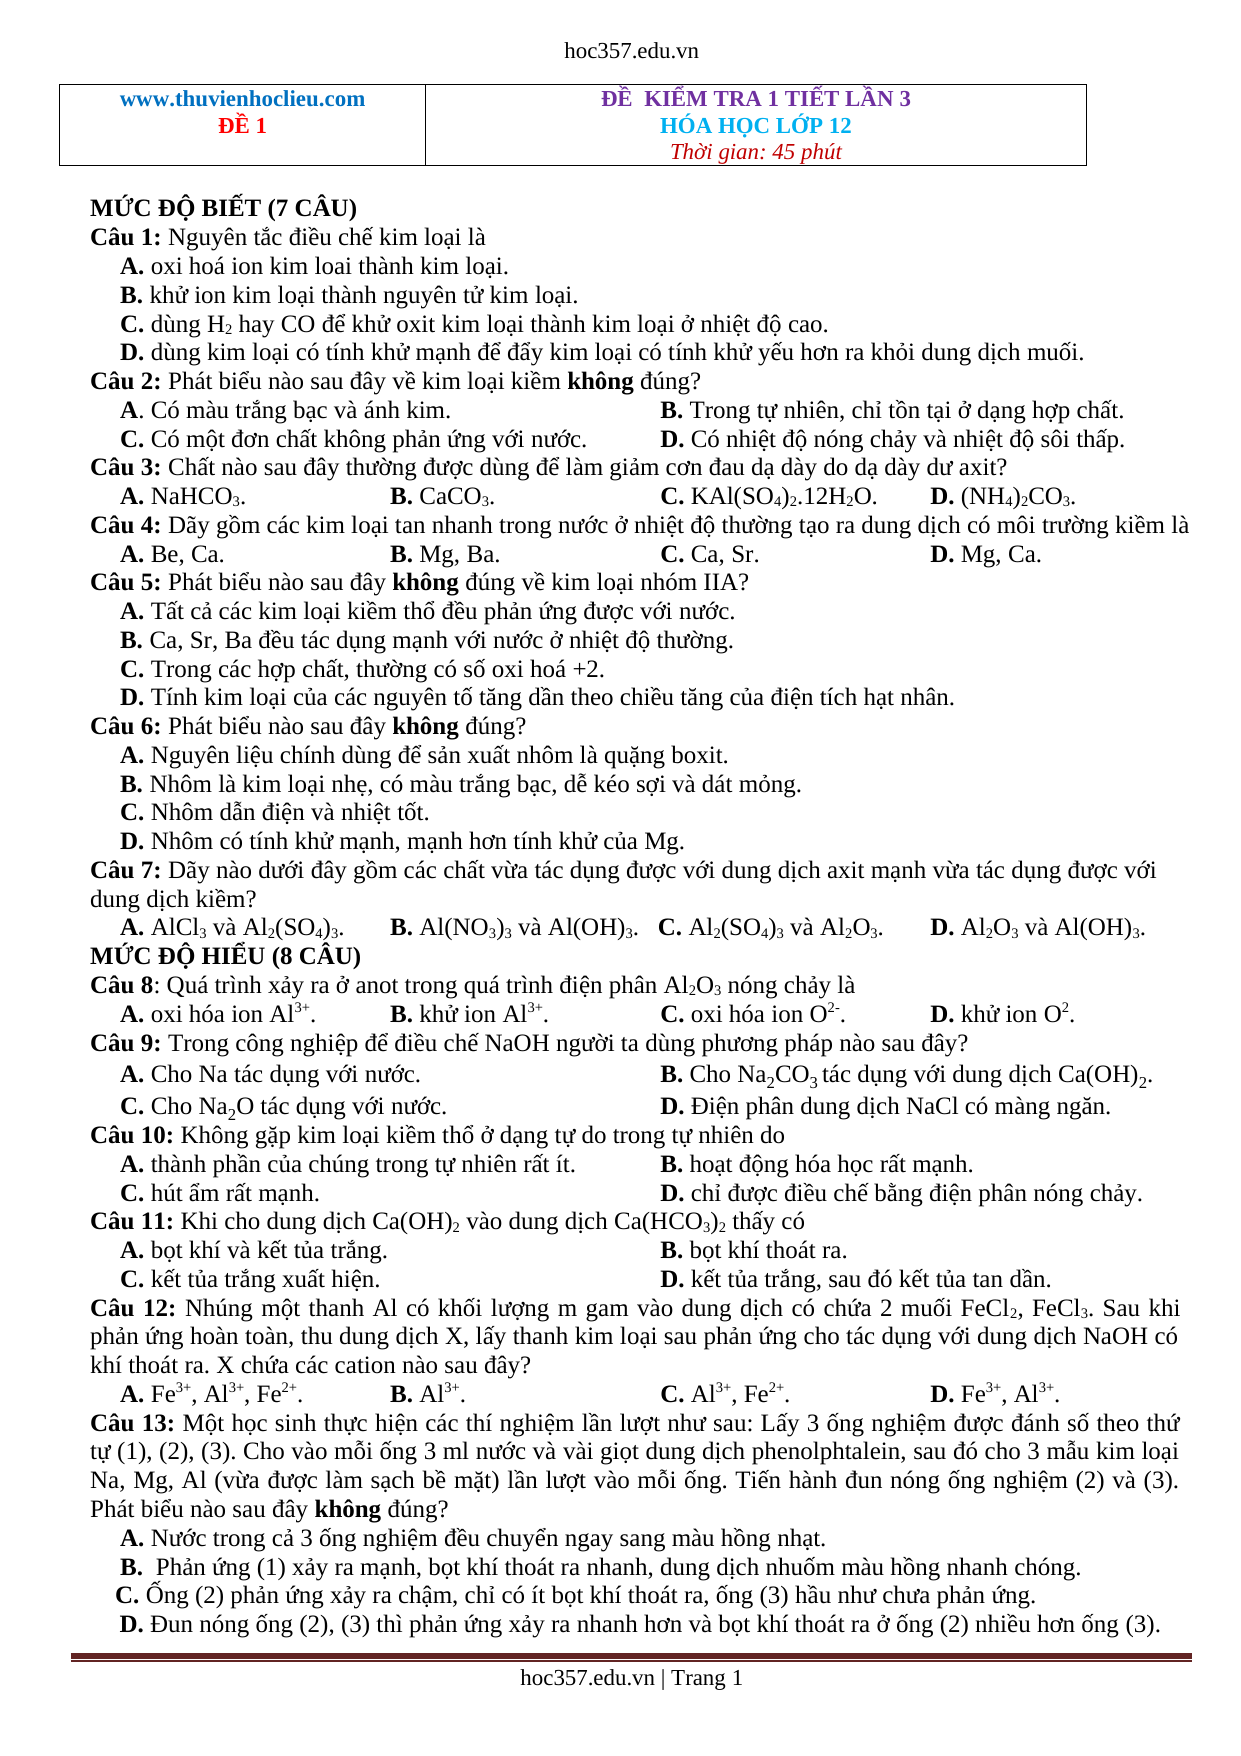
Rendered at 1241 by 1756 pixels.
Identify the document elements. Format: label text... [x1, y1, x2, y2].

text Câu 10: Không gặp kim loại kiềm thổ ở dạng tự do trong tự nhiên do [90, 1121, 1192, 1149]
list Nhôm là kim loại nhẹ, có màu trắng bạc, dễ kéo sợi và dát mỏng. [120, 769, 1192, 797]
list Nhôm dẫn điện và nhiệt tốt. [120, 797, 1192, 826]
text Câu 9: Trong công nghiệp để điều chế NaOH người ta dùng phương pháp nào sau đây? [90, 1028, 1192, 1056]
text Câu 11: Khi cho dung dịch Ca(OH)2 vào dung dịch Ca(HCO3)2 thấy có [90, 1206, 1192, 1235]
text A. Cho Na tác dụng với nước. B. Cho Na2CO3 tác dụng với dung dịch Ca(OH)2. [120, 1056, 1192, 1089]
text A. Be, Ca. B. Mg, Ba. C. Ca, Sr. D. Mg, Ca. [120, 539, 1192, 567]
text Câu 7: Dãy nào dưới đây gồm các chất vừa tác dụng được với dung dịch axit mạnh vừa tác dụng được với dung dịch kiềm? [90, 855, 1159, 912]
text Câu 6: Phát biểu nào sau đây không đúng? [90, 711, 1192, 740]
text Câu 1: Nguyên tắc điều chế kim loại là [90, 223, 1192, 251]
list Trong các hợp chất, thường có số oxi hoá +2. [120, 654, 1192, 682]
text Câu 13: Một học sinh thực hiện các thí nghiệm lần lượt như sau: Lấy 3 ống nghiệm được đánh số theo thứ tự (1), (2), (3). Cho vào mỗi ống 3 ml nước và vài giọt dung dịch phenolphtalein, sau đó cho 3 mẫu kim loại Na, Mg, Al (vừa được làm sạch bề mặt) lần lượt vào mỗi ống. Tiến hành đun nóng ống nghiệm (2) và (3). Phát biểu nào sau đây không đúng? [90, 1408, 1181, 1523]
list Nước trong cả 3 ống nghiệm đều chuyển ngay sang màu hồng nhạt. [120, 1523, 1192, 1552]
text A. bọt khí và kết tủa trắng. B. bọt khí thoát ra. [120, 1235, 1192, 1264]
text Câu 3: Chất nào sau đây thường được dùng để làm giảm cơn đau dạ dày do dạ dày dư axit? [90, 452, 1192, 481]
list oxi hoá ion kim loai thành kim loại. [120, 251, 1192, 280]
text A. NaHCO3. B. CaCO3. C. KAl(SO4)2.12H2O. D. (NH4)2CO3. [120, 481, 1192, 510]
text Câu 2: Phát biểu nào sau đây về kim loại kiềm không đúng? [90, 366, 1192, 395]
text MỨC ĐỘ BIẾT (7 CÂU) [90, 194, 1192, 223]
list dùng kim loại có tính khử mạnh để đẩy kim loại có tính khử yếu hơn ra khỏi dung dịch muối. [120, 337, 1192, 366]
list Ống (2) phản ứng xảy ra chậm, chỉ có ít bọt khí thoát ra, ống (3) hầu như chưa phản ứng. [115, 1580, 1192, 1609]
subtitle MỨC ĐỘ HIỂU (8 CÂU) [90, 942, 1192, 970]
list Nguyên liệu chính dùng để sản xuất nhôm là quặng boxit. [120, 740, 1192, 769]
list Phản ứng (1) xảy ra mạnh, bọt khí thoát ra nhanh, dung dịch nhuốm màu hồng nhanh chóng. [120, 1552, 1192, 1580]
text Câu 4: Dãy gồm các kim loại tan nhanh trong nước ở nhiệt độ thường tạo ra dung dịch có môi trường kiềm là [90, 510, 1192, 539]
list Đun nóng ống (2), (3) thì phản ứng xảy ra nhanh hơn và bọt khí thoát ra ở ống (2) nhiều hơn ống (3). [119, 1609, 1192, 1638]
text A. Fe3+, Al3+, Fe2+. B. Al3+. C. Al3+, Fe2+. D. Fe3+, Al3+. [120, 1379, 1192, 1408]
text A. AlCl3 và Al2(SO4)3. B. Al(NO3)3 và Al(OH)3. C. Al2(SO4)3 và Al2O3. D. Al2O3 và Al(OH)3. [120, 912, 1192, 941]
text Câu 8: Quá trình xảy ra ở anot trong quá trình điện phân Al2O3 nóng chảy là [90, 970, 1192, 999]
table_header ĐỀ KIỂM TRA 1 TIẾT LẦN 3 HÓA HỌC LỚP 12 Thời gian: 45 phút [426, 85, 1086, 164]
text C. kết tủa trắng xuất hiện. D. kết tủa trắng, sau đó kết tủa tan dần. [120, 1264, 1192, 1293]
text A. oxi hóa ion Al3+. B. khử ion Al3+. C. oxi hóa ion O2-. D. khử ion O2. [120, 999, 1192, 1028]
text C. Có một đơn chất không phản ứng với nước. D. Có nhiệt độ nóng chảy và nhiệt độ sôi thấp. [120, 424, 1192, 452]
text Câu 12: Nhúng một thanh Al có khối lượng m gam vào dung dịch có chứa 2 muối FeCl2, FeCl3. Sau khi phản ứng hoàn toàn, thu dung dịch X, lấy thanh kim loại sau phản ứng cho tác dụng với dung dịch NaOH có khí thoát ra. X chứa các cation nào sau đây? [90, 1293, 1181, 1379]
list Nhôm có tính khử mạnh, mạnh hơn tính khử của Mg. [120, 826, 1192, 855]
list Tính kim loại của các nguyên tố tăng dần theo chiều tăng của điện tích hạt nhân. [120, 682, 1192, 711]
text A. Có màu trắng bạc và ánh kim. B. Trong tự nhiên, chỉ tồn tại ở dạng hợp chất. [120, 395, 1192, 424]
text A. thành phần của chúng trong tự nhiên rất ít. B. hoạt động hóa học rất mạnh. [120, 1149, 1192, 1178]
text C. hút ẩm rất mạnh. D. chỉ được điều chế bằng điện phân nóng chảy. [120, 1178, 1192, 1206]
text C. Cho Na2O tác dụng với nước. D. Điện phân dung dịch NaCl có màng ngăn. [120, 1089, 1192, 1121]
list dùng H2 hay CO để khử oxit kim loại thành kim loại ở nhiệt độ cao. [120, 309, 1192, 337]
list khử ion kim loại thành nguyên tử kim loại. [120, 280, 1192, 309]
table_header www.thuvienhoclieu.com ĐỀ 1 [60, 85, 425, 164]
text Câu 5: Phát biểu nào sau đây không đúng về kim loại nhóm IIA? [90, 567, 1192, 596]
list Tất cả các kim loại kiềm thổ đều phản ứng được với nước. [120, 596, 1192, 625]
list Ca, Sr, Ba đều tác dụng mạnh với nước ở nhiệt độ thường. [120, 625, 1192, 654]
